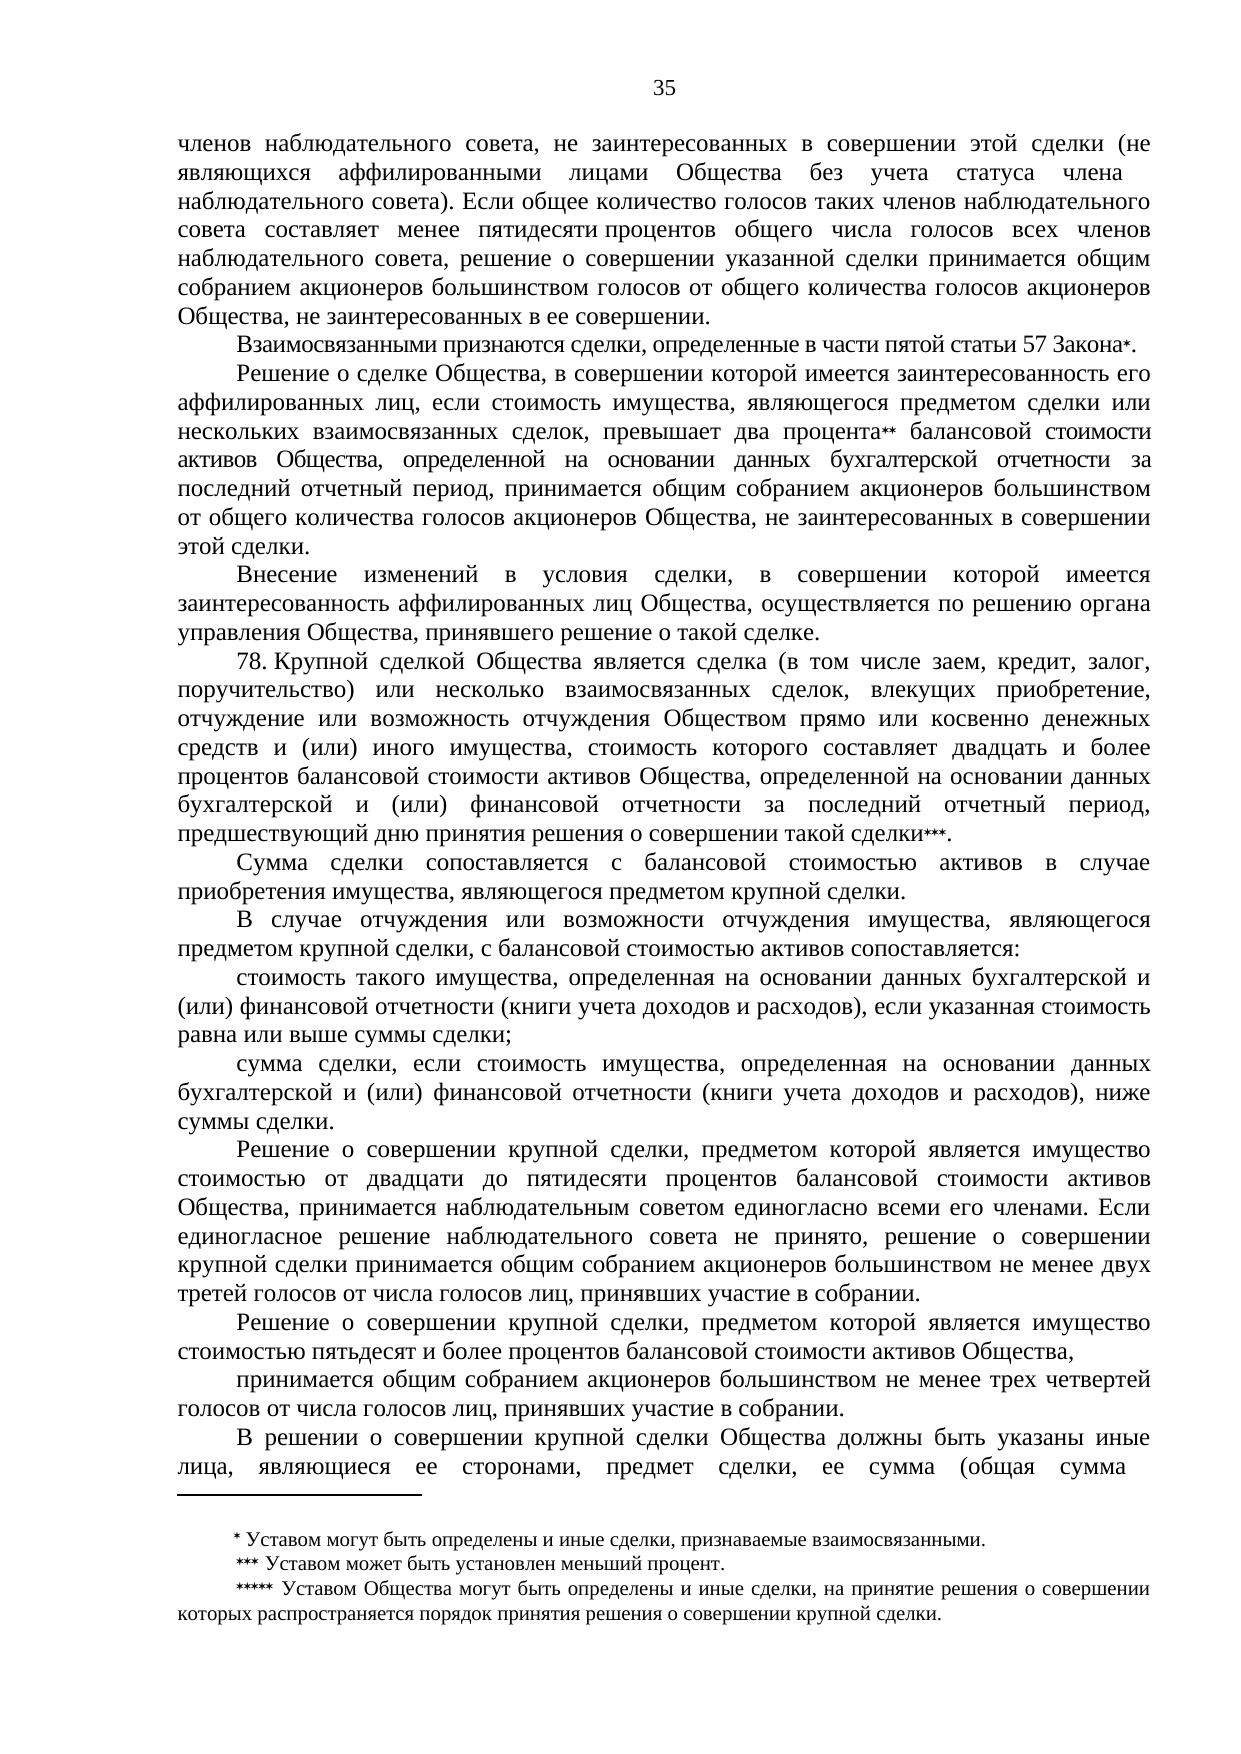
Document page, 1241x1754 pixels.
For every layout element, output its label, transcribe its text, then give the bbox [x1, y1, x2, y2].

text В случае отчуждения или возможности отчуждения имущества, являющегося предметом крупной сделки, с балансовой стоимостью активов сопоставляется: [177, 904, 1152, 962]
text стоимость такого имущества, определенная на основании данных бухгалтерской и (или) финансовой отчетности (книги учета доходов и расходов), если указанная стоимость равна или выше суммы сделки; [177, 962, 1152, 1048]
text Решение о совершении крупной сделки, предметом которой является имущество стоимостью от двадцати до пятидесяти процентов балансовой стоимости активов Общества, принимается наблюдательным советом единогласно всеми его членами. Если единогласное решение наблюдательного совета не принято, решение о совершении крупной сделки принимается общим собранием акционеров большинством не менее двух третей голосов от числа голосов лиц, принявших участие в собрании. [177, 1134, 1152, 1307]
text принимается общим собранием акционеров большинством не менее трех четвертей голосов от числа голосов лиц, принявших участие в собрании. [177, 1364, 1152, 1422]
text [177, 128, 1152, 329]
text Сумма сделки сопоставляется с балансовой стоимостью активов в случае приобретения имущества, являющегося предметом крупной сделки. [177, 847, 1152, 904]
text 78. Крупной сделкой Общества является сделка (в том числе заем, кредит, залог, поручительство) или несколько взаимосвязанных сделок, влекущих приобретение, отчуждение или возможность отчуждения Обществом прямо или косвенно денежных средств и (или) иного имущества, стоимость которого составляет двадцать и более процентов балансовой стоимости активов Общества, определенной на основании данных бухгалтерской и (или) финансовой отчетности за последний отчетный период, предшествующий дню принятия решения о совершении такой сделки. [177, 646, 1152, 847]
text Решение о совершении крупной сделки, предметом которой является имущество стоимостью пятьдесят и более процентов балансовой стоимости активов Общества, [177, 1307, 1152, 1364]
text Внесение изменений в условия сделки, в совершении которой имеется заинтересованность аффилированных лиц Общества, осуществляется по решению органа управления Общества, принявшего решение о такой сделке. [177, 559, 1152, 646]
text Взаимосвязанными признаются сделки, определенные в части пятой статьи 57 Закона. [177, 329, 1152, 358]
text сумма сделки, если стоимость имущества, определенная на основании данных бухгалтерской и (или) финансовой отчетности (книги учета доходов и расходов), ниже суммы сделки. [177, 1048, 1152, 1134]
text Решение о сделке Общества, в совершении которой имеется заинтересованность его аффилированных лиц, если стоимость имущества, являющегося предметом сделки или нескольких взаимосвязанных сделок, превышает два процента балансовой стоимости активов Общества, определенной на основании данных бухгалтерской отчетности за последний отчетный период, принимается общим собранием акционеров большинством от общего количества голосов акционеров Общества, не заинтересованных в совершении этой сделки. [177, 358, 1152, 559]
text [177, 1422, 1152, 1479]
